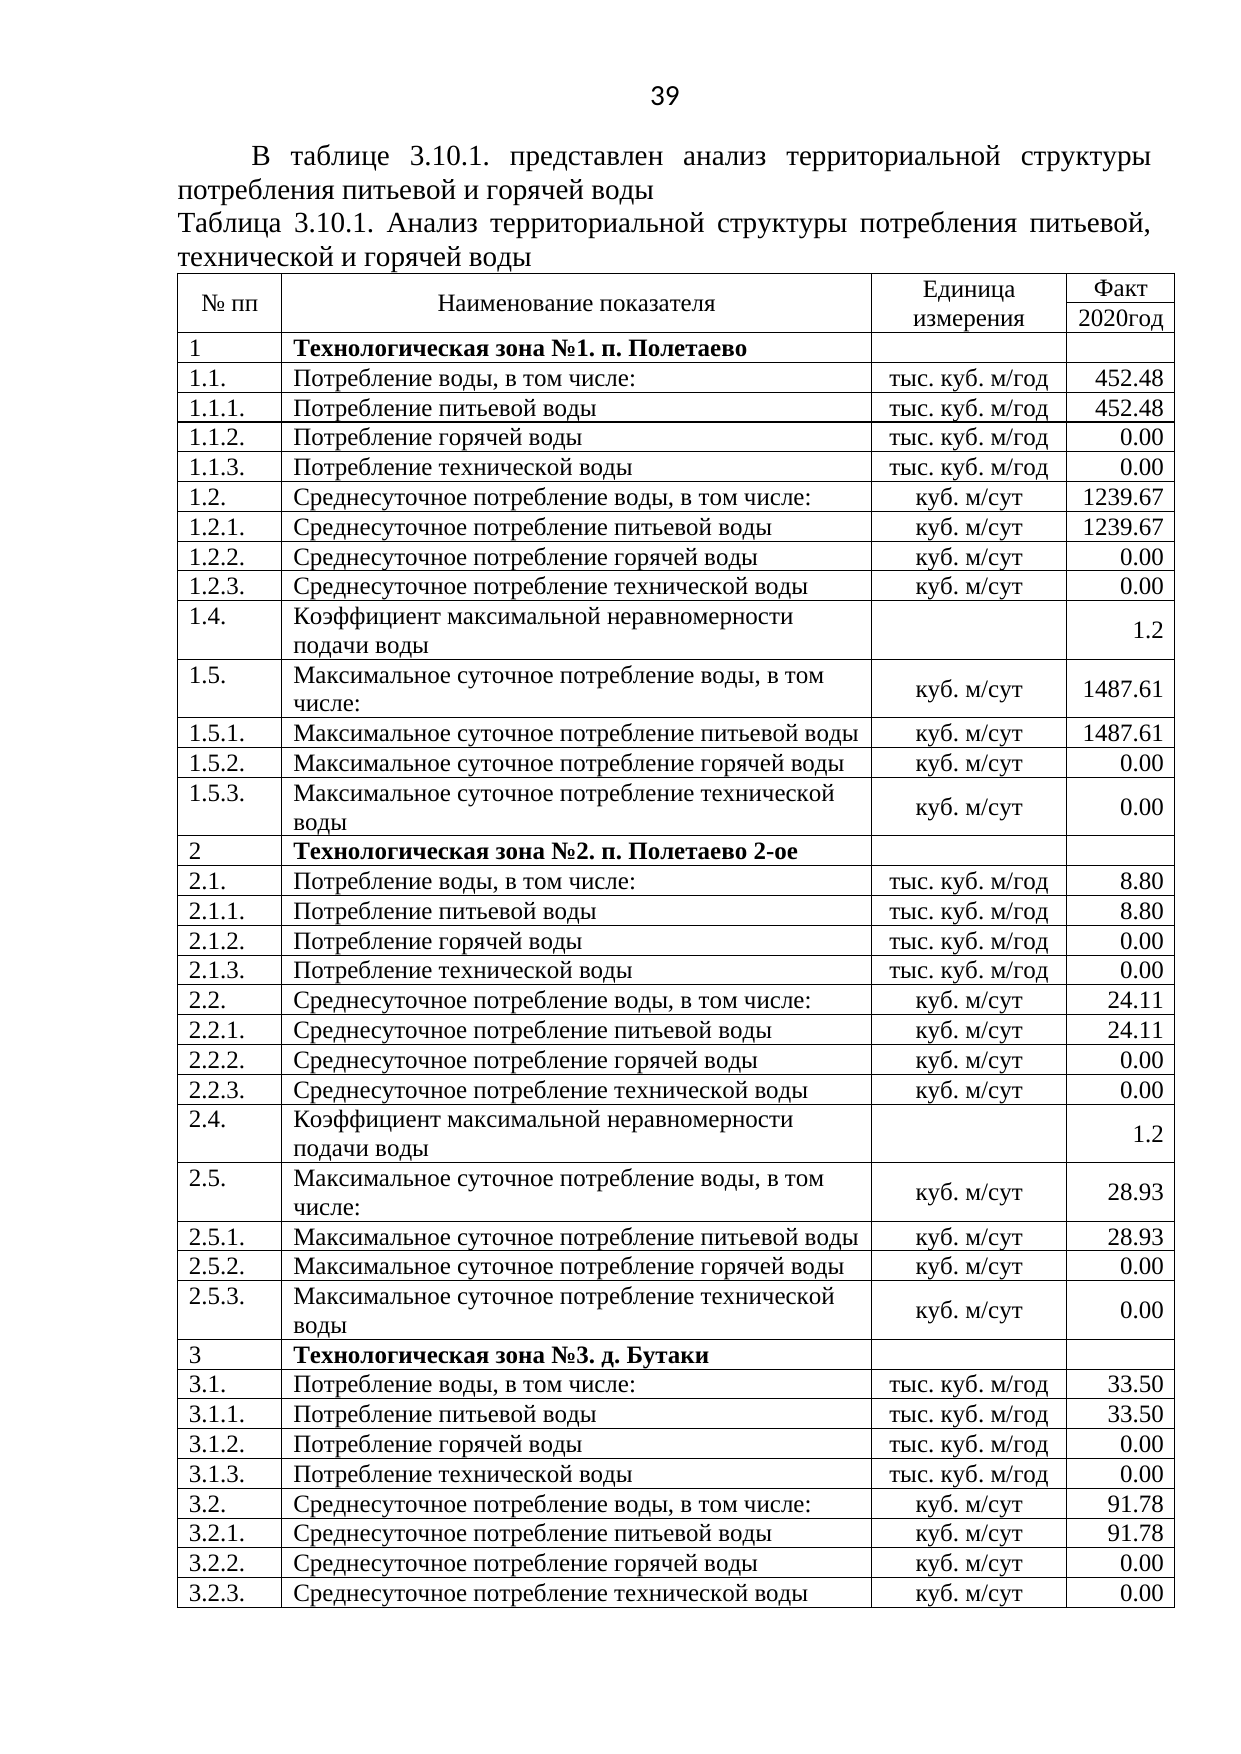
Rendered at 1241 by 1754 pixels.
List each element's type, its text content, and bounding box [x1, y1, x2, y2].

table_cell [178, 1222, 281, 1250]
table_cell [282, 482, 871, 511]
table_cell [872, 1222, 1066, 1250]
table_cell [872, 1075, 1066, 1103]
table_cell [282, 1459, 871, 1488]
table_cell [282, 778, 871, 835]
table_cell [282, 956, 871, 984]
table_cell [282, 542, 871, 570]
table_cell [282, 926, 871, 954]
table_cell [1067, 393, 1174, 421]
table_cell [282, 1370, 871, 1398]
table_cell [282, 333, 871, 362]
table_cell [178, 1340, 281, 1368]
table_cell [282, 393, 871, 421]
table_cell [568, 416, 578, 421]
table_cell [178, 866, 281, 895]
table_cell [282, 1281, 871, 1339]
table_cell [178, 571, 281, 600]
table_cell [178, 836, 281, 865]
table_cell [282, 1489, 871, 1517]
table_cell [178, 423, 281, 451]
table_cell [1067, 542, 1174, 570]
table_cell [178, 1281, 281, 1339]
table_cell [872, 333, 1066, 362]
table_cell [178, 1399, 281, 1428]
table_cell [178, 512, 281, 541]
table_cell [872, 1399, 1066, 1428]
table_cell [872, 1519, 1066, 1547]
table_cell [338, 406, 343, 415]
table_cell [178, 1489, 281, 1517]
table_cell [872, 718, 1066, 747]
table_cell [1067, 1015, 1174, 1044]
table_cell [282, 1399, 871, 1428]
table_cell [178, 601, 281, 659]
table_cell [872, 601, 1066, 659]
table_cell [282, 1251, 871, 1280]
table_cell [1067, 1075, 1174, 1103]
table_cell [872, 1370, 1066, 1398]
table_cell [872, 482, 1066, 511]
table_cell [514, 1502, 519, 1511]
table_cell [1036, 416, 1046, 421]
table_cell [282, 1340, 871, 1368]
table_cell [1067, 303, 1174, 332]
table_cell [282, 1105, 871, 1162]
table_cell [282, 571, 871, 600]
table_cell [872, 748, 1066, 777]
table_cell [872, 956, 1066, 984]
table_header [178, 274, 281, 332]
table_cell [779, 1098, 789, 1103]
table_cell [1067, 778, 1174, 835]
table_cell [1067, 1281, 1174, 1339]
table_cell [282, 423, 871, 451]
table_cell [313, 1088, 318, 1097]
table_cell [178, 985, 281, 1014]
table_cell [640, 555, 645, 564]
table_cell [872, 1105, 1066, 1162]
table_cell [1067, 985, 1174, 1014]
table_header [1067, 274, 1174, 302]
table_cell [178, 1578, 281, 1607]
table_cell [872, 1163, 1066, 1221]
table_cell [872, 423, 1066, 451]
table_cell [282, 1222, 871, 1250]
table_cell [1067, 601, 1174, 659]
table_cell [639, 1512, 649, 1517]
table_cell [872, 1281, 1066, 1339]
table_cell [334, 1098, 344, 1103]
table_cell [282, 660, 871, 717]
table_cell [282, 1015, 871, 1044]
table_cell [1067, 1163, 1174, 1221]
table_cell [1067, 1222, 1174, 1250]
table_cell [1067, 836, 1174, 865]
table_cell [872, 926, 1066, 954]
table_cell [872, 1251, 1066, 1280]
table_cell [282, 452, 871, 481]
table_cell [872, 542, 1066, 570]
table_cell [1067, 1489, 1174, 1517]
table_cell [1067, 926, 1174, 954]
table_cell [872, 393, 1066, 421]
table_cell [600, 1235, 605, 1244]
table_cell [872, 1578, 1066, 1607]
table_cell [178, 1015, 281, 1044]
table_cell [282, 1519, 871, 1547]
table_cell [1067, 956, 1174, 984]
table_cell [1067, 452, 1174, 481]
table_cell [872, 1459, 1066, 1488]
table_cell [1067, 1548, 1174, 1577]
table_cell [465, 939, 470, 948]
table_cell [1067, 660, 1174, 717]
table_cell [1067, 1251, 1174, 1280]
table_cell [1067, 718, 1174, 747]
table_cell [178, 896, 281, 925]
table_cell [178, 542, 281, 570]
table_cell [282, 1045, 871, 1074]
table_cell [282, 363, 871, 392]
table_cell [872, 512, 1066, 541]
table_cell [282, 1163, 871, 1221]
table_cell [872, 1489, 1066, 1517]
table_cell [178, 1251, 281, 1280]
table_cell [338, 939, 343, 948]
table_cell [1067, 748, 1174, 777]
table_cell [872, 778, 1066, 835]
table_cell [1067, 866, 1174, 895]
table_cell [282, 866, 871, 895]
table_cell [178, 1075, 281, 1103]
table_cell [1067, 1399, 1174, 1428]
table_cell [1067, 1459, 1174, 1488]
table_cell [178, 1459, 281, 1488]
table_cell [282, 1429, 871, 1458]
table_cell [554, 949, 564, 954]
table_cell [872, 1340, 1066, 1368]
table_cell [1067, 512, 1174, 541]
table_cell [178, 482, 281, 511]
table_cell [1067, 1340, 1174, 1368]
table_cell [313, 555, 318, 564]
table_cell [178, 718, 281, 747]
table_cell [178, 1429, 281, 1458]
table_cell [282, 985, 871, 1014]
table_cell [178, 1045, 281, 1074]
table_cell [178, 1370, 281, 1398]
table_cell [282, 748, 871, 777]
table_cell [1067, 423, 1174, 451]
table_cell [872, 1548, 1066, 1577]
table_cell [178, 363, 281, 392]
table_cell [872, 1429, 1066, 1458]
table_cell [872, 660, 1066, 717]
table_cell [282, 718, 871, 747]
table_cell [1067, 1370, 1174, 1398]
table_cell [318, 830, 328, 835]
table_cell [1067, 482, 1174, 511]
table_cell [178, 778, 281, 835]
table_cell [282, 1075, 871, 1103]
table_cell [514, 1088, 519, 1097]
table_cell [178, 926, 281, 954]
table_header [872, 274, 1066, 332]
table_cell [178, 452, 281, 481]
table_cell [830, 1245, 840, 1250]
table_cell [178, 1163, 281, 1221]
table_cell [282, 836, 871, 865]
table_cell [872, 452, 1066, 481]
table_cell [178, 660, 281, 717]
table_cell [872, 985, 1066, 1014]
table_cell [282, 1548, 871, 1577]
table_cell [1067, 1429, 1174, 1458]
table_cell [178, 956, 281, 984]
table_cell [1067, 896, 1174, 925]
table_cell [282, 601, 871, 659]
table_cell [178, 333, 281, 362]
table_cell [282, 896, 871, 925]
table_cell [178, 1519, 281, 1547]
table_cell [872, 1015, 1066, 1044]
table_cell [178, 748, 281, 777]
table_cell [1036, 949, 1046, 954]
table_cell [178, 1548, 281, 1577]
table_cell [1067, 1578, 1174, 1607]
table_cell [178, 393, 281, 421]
text В таблице 3.10.1. представлен анализ территориальной структуры потребления питьевой и горячей воды [177, 138, 1152, 205]
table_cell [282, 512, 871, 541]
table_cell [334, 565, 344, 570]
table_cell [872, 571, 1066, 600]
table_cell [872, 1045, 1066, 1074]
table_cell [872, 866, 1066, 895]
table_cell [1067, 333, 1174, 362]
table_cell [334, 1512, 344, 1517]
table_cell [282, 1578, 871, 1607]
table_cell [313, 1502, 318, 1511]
text Таблица 3.10.1. Анализ территориальной структуры потребления питьевой, технической и горячей воды [177, 205, 1152, 272]
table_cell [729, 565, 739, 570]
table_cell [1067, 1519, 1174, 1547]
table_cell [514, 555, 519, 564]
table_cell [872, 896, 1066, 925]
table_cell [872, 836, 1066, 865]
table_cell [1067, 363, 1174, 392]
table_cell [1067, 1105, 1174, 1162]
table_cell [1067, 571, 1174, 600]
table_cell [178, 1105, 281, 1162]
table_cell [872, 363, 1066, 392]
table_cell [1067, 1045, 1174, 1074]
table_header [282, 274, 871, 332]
